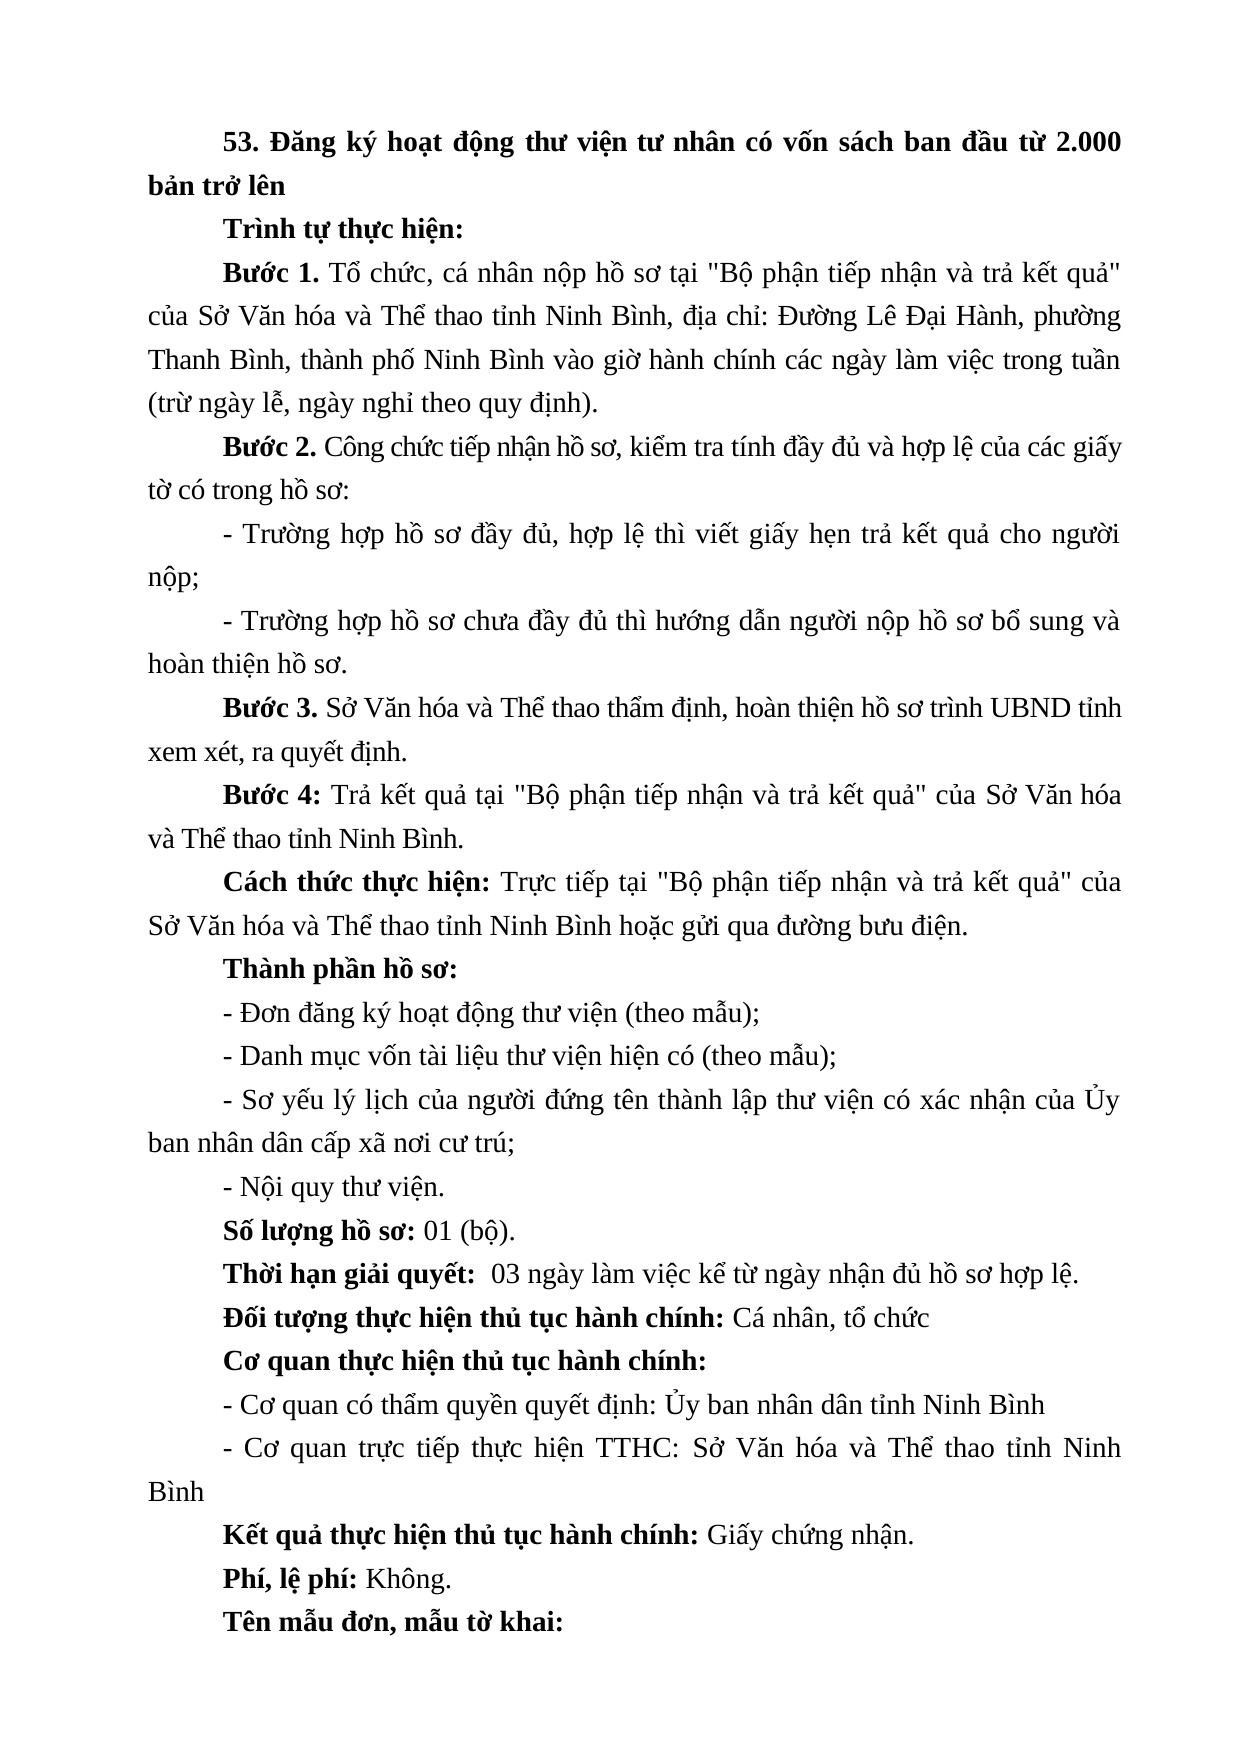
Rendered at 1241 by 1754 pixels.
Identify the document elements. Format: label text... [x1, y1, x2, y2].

text Thời hạn giải quyết: 03 ngày làm việc kể từ ngày nhận đủ hồ sơ hợp lệ. [148, 1256, 1122, 1290]
text 53. Đăng ký hoạt động thư viện tư nhân có vốn sách ban đầu từ 2.000 bản trở lên [148, 124, 1122, 201]
text Bước 3. Sở Văn hóa và Thể thao thẩm định, hoàn thiện hồ sơ trình UBND tỉnh xem xét, ra quyết định. [148, 690, 1122, 767]
text Bước 2. Công chức tiếp nhận hồ sơ, kiểm tra tính đầy đủ và hợp lệ của các giấy tờ có trong hồ sơ: [148, 429, 1122, 506]
text Tên mẫu đơn, mẫu tờ khai: [148, 1604, 1122, 1638]
text Bước 1. Tổ chức, cá nhân nộp hồ sơ tại "Bộ phận tiếp nhận và trả kết quả" của Sở Văn hóa và Thể thao tỉnh Ninh Bình, địa chỉ: Đường Lê Đại Hành, phường Thanh Bình, thành phố Ninh Bình vào giờ hành chính các ngày làm việc trong tuần (trừ ngày lễ, ngày nghỉ theo quy định). [148, 255, 1122, 419]
text - Cơ quan trực tiếp thực hiện TTHC: Sở Văn hóa và Thể thao tỉnh Ninh Bình [148, 1430, 1122, 1507]
text Bước 4: Trả kết quả tại "Bộ phận tiếp nhận và trả kết quả" của Sở Văn hóa và Thể thao tỉnh Ninh Bình. [148, 777, 1122, 854]
text Số lượng hồ sơ: 01 (bộ). [148, 1213, 1122, 1246]
text - Cơ quan có thẩm quyền quyết định: Ủy ban nhân dân tỉnh Ninh Bình [148, 1387, 1122, 1420]
text Đối tượng thực hiện thủ tục hành chính: Cá nhân, tổ chức [148, 1300, 1122, 1333]
text - Đơn đăng ký hoạt động thư viện (theo mẫu); [148, 995, 1122, 1028]
text - Sơ yếu lý lịch của người đứng tên thành lập thư viện có xác nhận của Ủy ban nhân dân cấp xã nơi cư trú; [148, 1082, 1122, 1159]
text Phí, lệ phí: Không. [148, 1561, 1122, 1594]
text - Trường hợp hồ sơ đầy đủ, hợp lệ thì viết giấy hẹn trả kết quả cho người nộp; [148, 516, 1122, 593]
text Kết quả thực hiện thủ tục hành chính: Giấy chứng nhận. [148, 1517, 1122, 1551]
text Cách thức thực hiện: Trực tiếp tại "Bộ phận tiếp nhận và trả kết quả" của Sở Văn hóa và Thể thao tỉnh Ninh Bình hoặc gửi qua đường bưu điện. [148, 864, 1122, 941]
text - Trường hợp hồ sơ chưa đầy đủ thì hướng dẫn người nộp hồ sơ bổ sung và hoàn thiện hồ sơ. [148, 603, 1122, 680]
text Cơ quan thực hiện thủ tục hành chính: [148, 1343, 1122, 1377]
text - Nội quy thư viện. [148, 1169, 1122, 1203]
text - Danh mục vốn tài liệu thư viện hiện có (theo mẫu); [148, 1038, 1122, 1072]
text Trình tự thực hiện: [148, 211, 1122, 245]
text Thành phần hồ sơ: [148, 951, 1122, 985]
